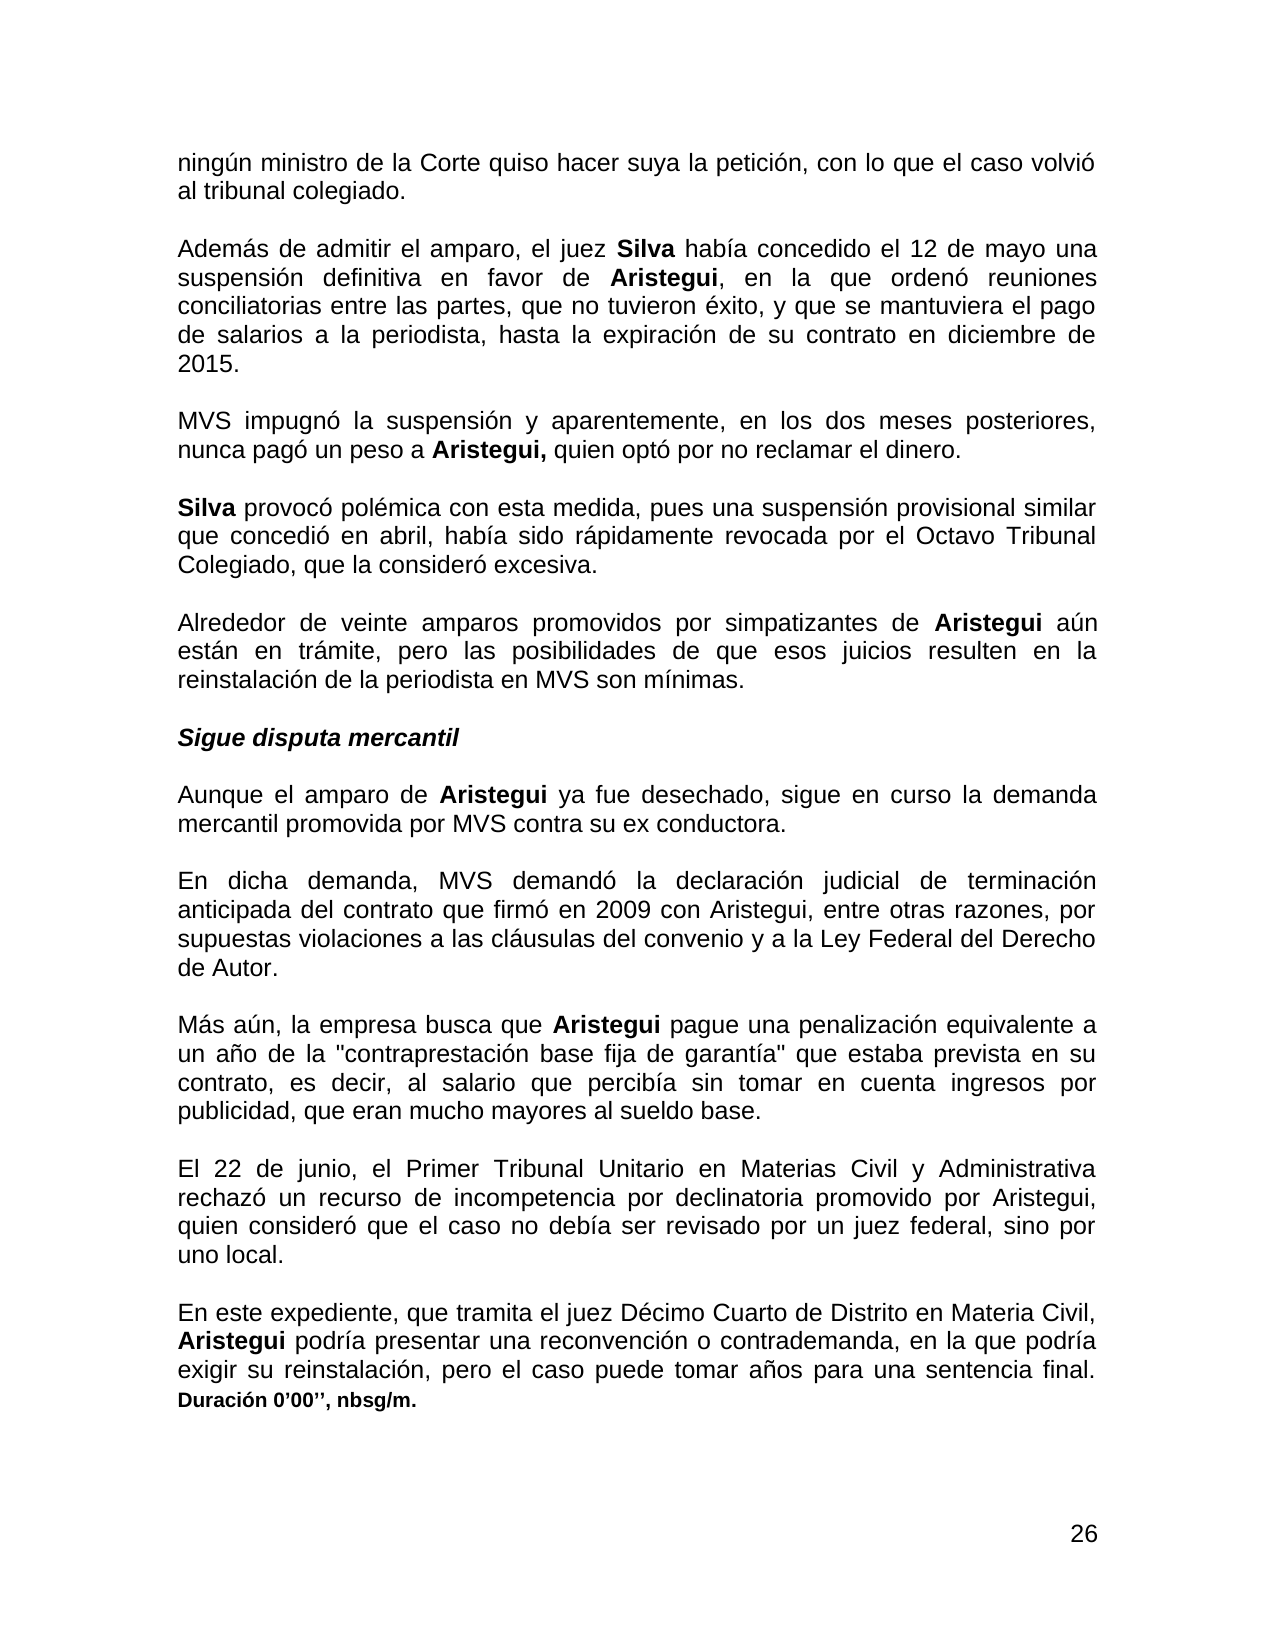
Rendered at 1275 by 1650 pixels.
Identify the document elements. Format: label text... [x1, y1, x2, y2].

text En este expediente, que tramita el juez Décimo Cuarto de Distrito en Materia Civil, Aristegui podría presentar una reconvención o contrademanda, en la que podría exigir su reinstalación, pero el caso puede tomar años para una sentencia final. Duración 0’00’’, nbsg/m. [177, 1298, 1098, 1413]
text En dicha demanda, MVS demandó la declaración judicial de terminación anticipada del contrato que firmó en 2009 con Aristegui, entre otras razones, por supuestas violaciones a las cláusulas del convenio y a la Ley Federal del Derecho de Autor. [177, 866, 1098, 981]
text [177, 148, 1098, 205]
text El 22 de junio, el Primer Tribunal Unitario en Materias Civil y Administrativa rechazó un recurso de incompetencia por declinatoria promovido por Aristegui, quien consideró que el caso no debía ser revisado por un juez federal, sino por uno local. [177, 1154, 1098, 1269]
text Sigue disputa mercantil [177, 723, 1098, 751]
text Aunque el amparo de Aristegui ya fue desechado, sigue en curso la demanda mercantil promovida por MVS contra su ex conductora. [177, 780, 1098, 838]
text Más aún, la empresa busca que Aristegui pague una penalización equivalente a un año de la "contraprestación base fija de garantía" que estaba prevista en su contrato, es decir, al salario que percibía sin tomar en cuenta ingresos por publicidad, que eran mucho mayores al sueldo base. [177, 1010, 1098, 1125]
text Silva provocó polémica con esta medida, pues una suspensión provisional similar que concedió en abril, había sido rápidamente revocada por el Octavo Tribunal Colegiado, que la consideró excesiva. [177, 493, 1098, 579]
text Además de admitir el amparo, el juez Silva había concedido el 12 de mayo una suspensión definitiva en favor de Aristegui, en la que ordenó reuniones conciliatorias entre las partes, que no tuvieron éxito, y que se mantuviera el pago de salarios a la periodista, hasta la expiración de su contrato en diciembre de 2015. [177, 234, 1098, 378]
text MVS impugnó la suspensión y aparentemente, en los dos meses posteriores, nunca pagó un peso a Aristegui, quien optó por no reclamar el dinero. [177, 406, 1098, 464]
text Alrededor de veinte amparos promovidos por simpatizantes de Aristegui aún están en trámite, pero las posibilidades de que esos juicios resulten en la reinstalación de la periodista en MVS son mínimas. [177, 608, 1098, 694]
